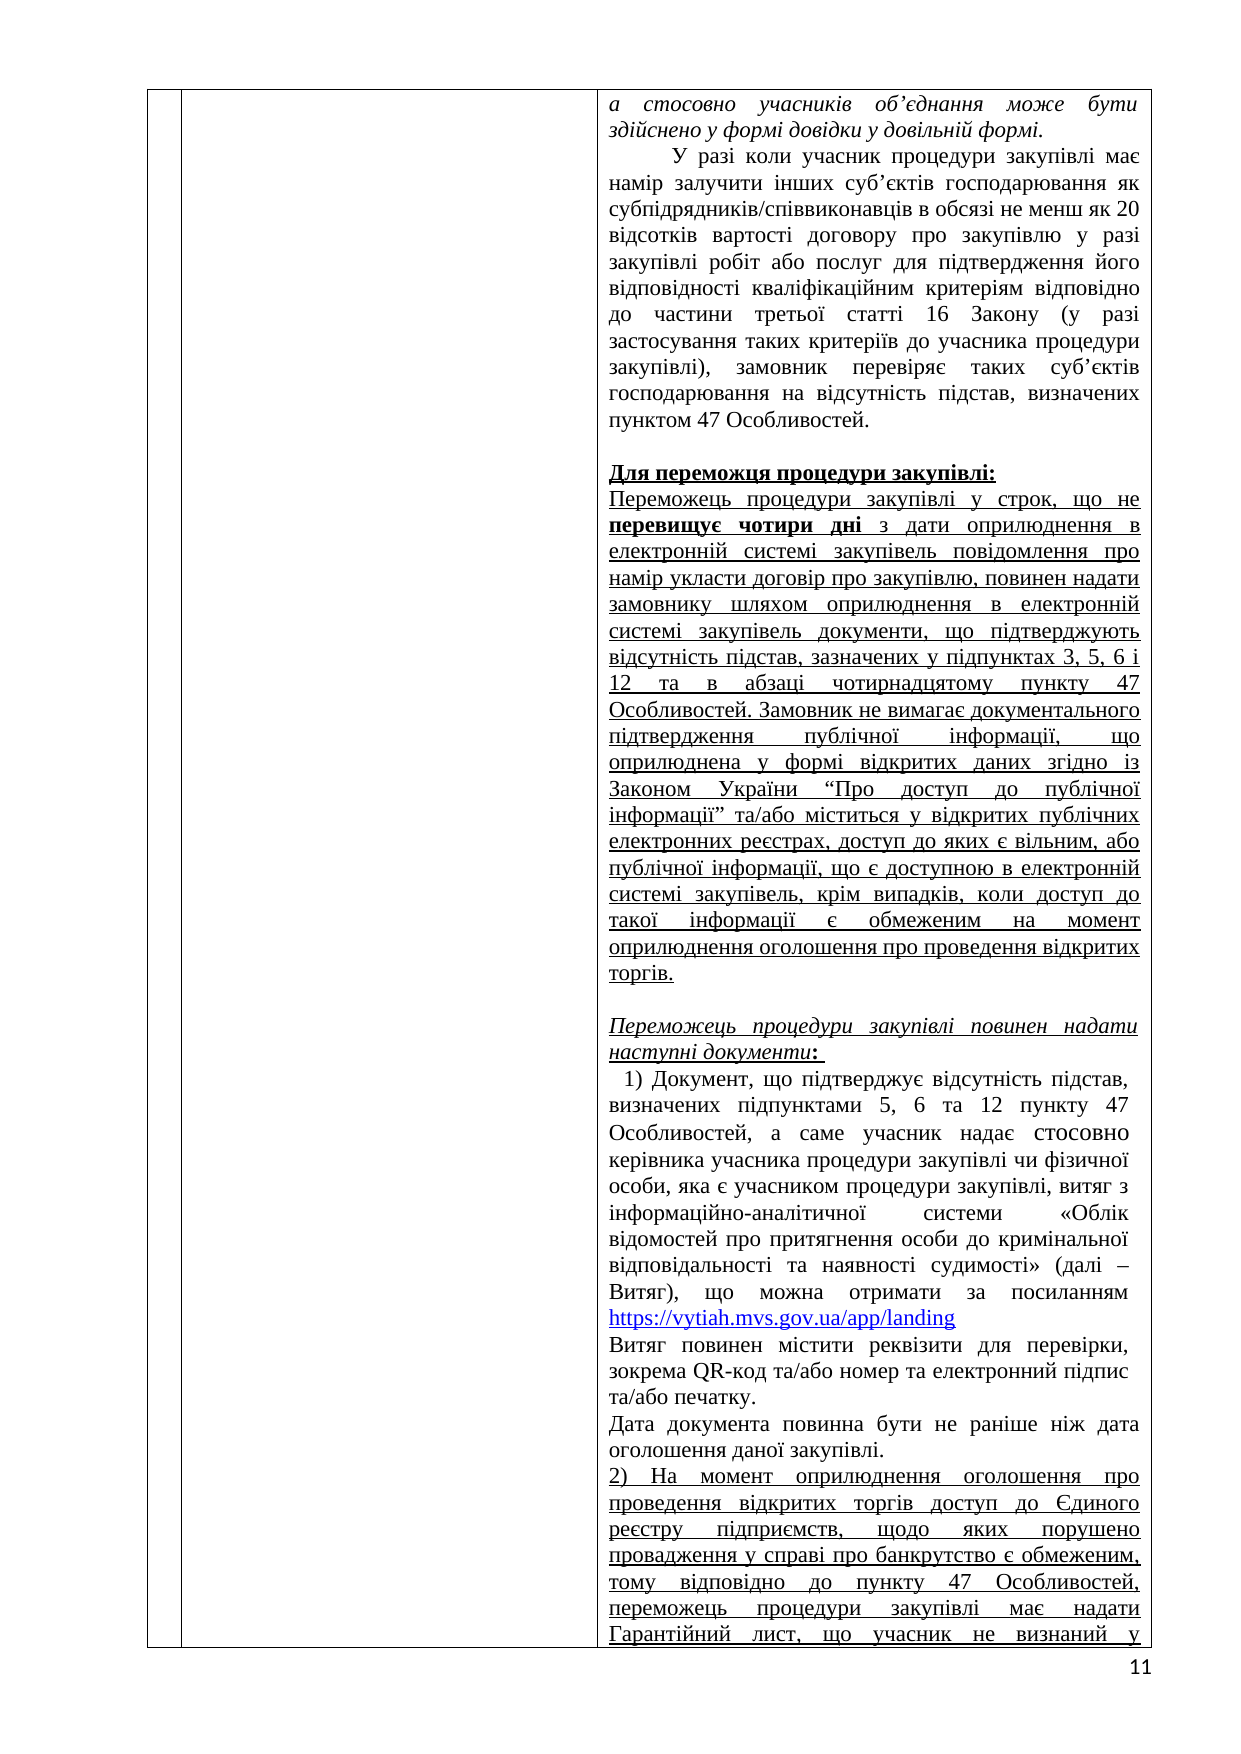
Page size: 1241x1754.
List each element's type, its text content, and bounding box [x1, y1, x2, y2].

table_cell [598, 90, 1151, 1647]
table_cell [182, 90, 597, 1647]
table_cell 5 [148, 90, 181, 1647]
